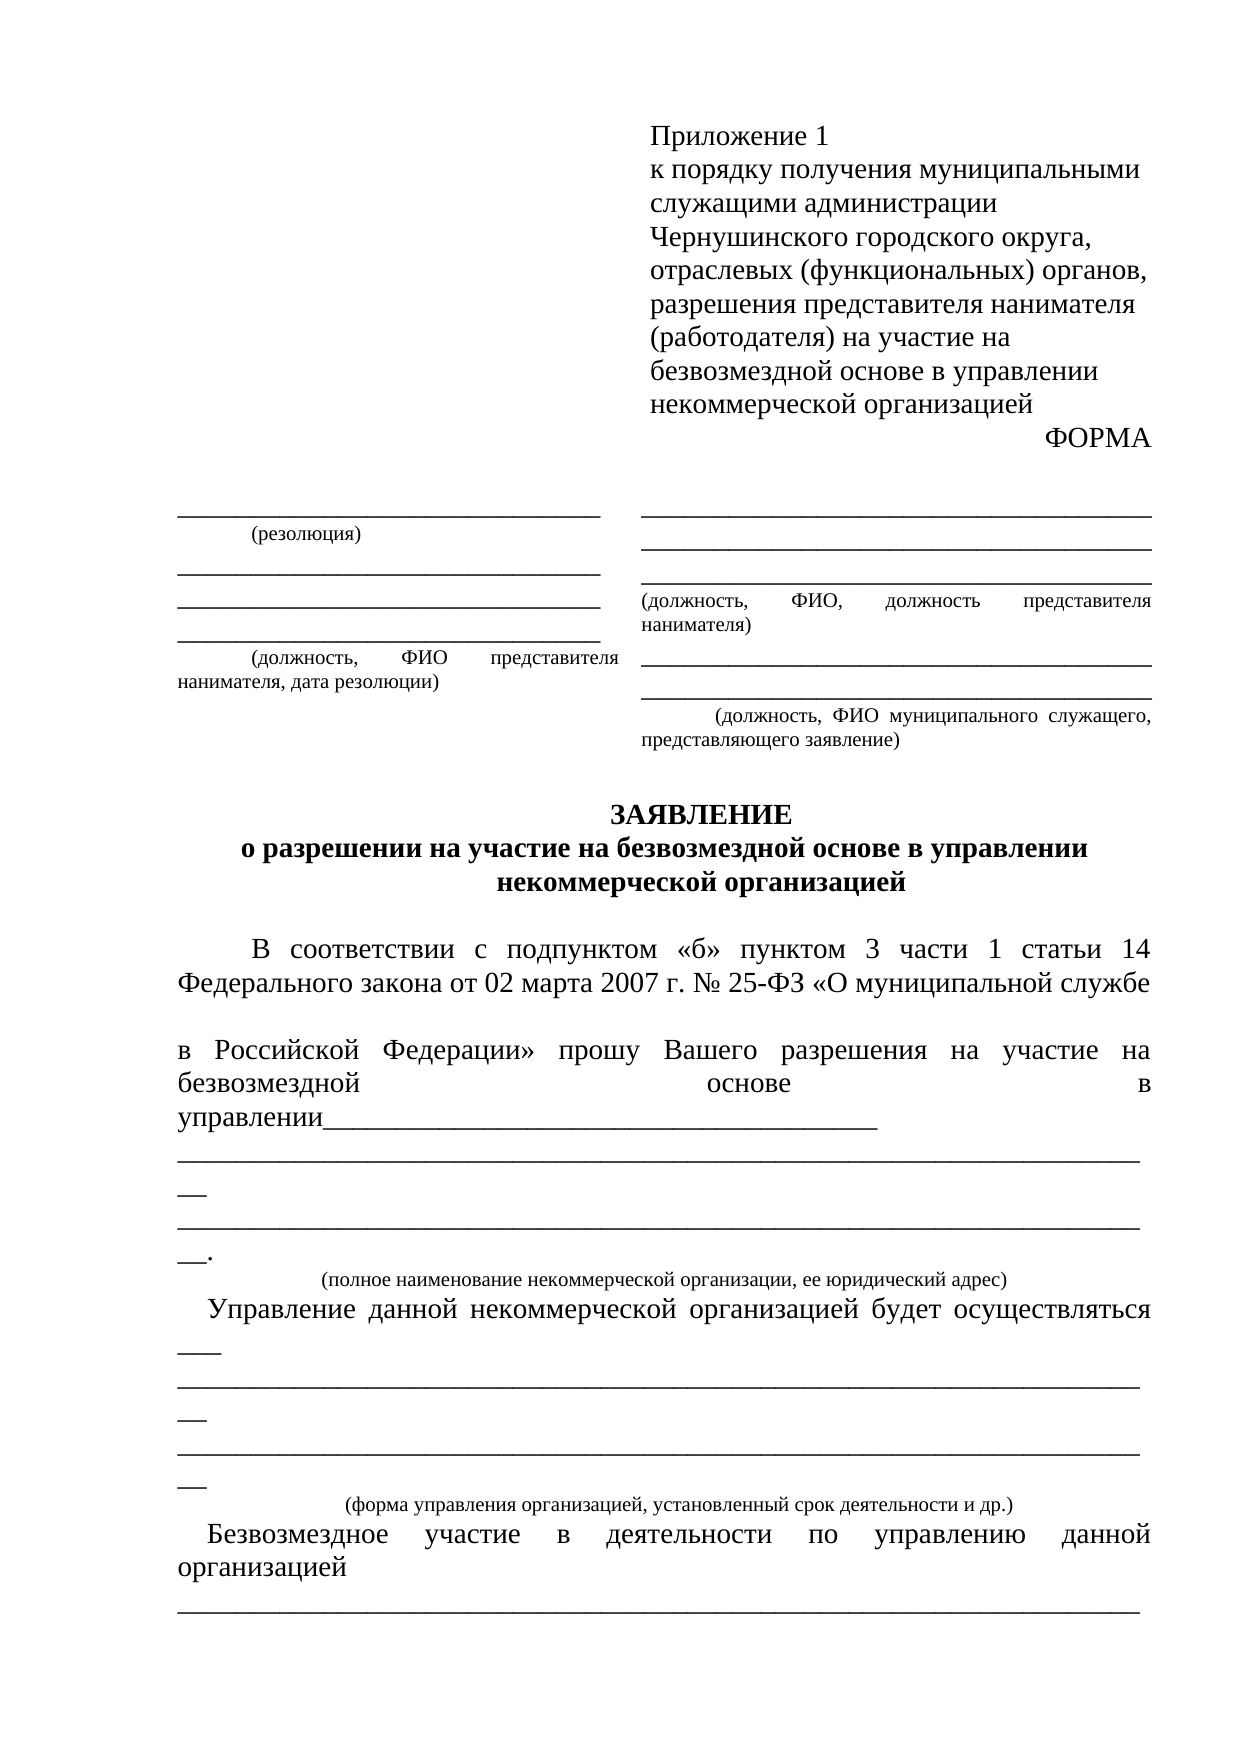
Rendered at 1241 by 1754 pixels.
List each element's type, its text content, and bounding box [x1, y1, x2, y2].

text Приложение 1 [650, 118, 1152, 152]
text некоммерческой организацией [650, 386, 1152, 420]
text ____________________________________________________________________ [177, 1425, 1152, 1492]
text ФОРМА [177, 420, 1152, 453]
table_header _____________________________ (резолюция) _____________________________ _____________________________ _____________________________ (должность, ФИО представителя нанимателя, дата резолюции) [166, 487, 630, 751]
text о разрешении на участие на безвозмездной основе в управлении [177, 831, 1152, 864]
text ____________________________________________________________________ [177, 1358, 1152, 1425]
text В соответствии с подпунктом «б» пунктом 3 части 1 статьи 14 Федерального закона от 02 марта 2007 г. № 25-ФЗ «О муниципальной службе в Российской Федерации» прошу Вашего разрешения на участие на безвозмездной основе в управлении______________________________________ [177, 931, 1152, 1132]
text ____________________________________________________________________. [177, 1199, 1152, 1267]
text ЗАЯВЛЕНИЕ [177, 797, 1152, 831]
text (полное наименование некоммерческой организации, ее юридический адрес) [177, 1267, 1152, 1291]
text Управление данной некоммерческой организацией будет осуществляться ___ [177, 1291, 1152, 1358]
text (форма управления организацией, установленный срок деятельности и др.) [177, 1492, 1152, 1516]
text ____________________________________________________________________ [177, 1132, 1152, 1199]
text некоммерческой организацией [177, 864, 1152, 898]
text к порядку получения муниципальными служащими администрации Чернушинского городского округа, отраслевых (функциональных) органов, разрешения представителя нанимателя (работодателя) на участие на безвозмездной основе в управлении [650, 152, 1152, 386]
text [177, 1516, 1152, 1617]
table_header ___________________________________ ___________________________________ ___________________________________ (должность, ФИО, должность представителя нанимателя) ___________________________________ ___________________________________ (должность, ФИО муниципального служащего, представляющего заявление) [630, 487, 1163, 751]
